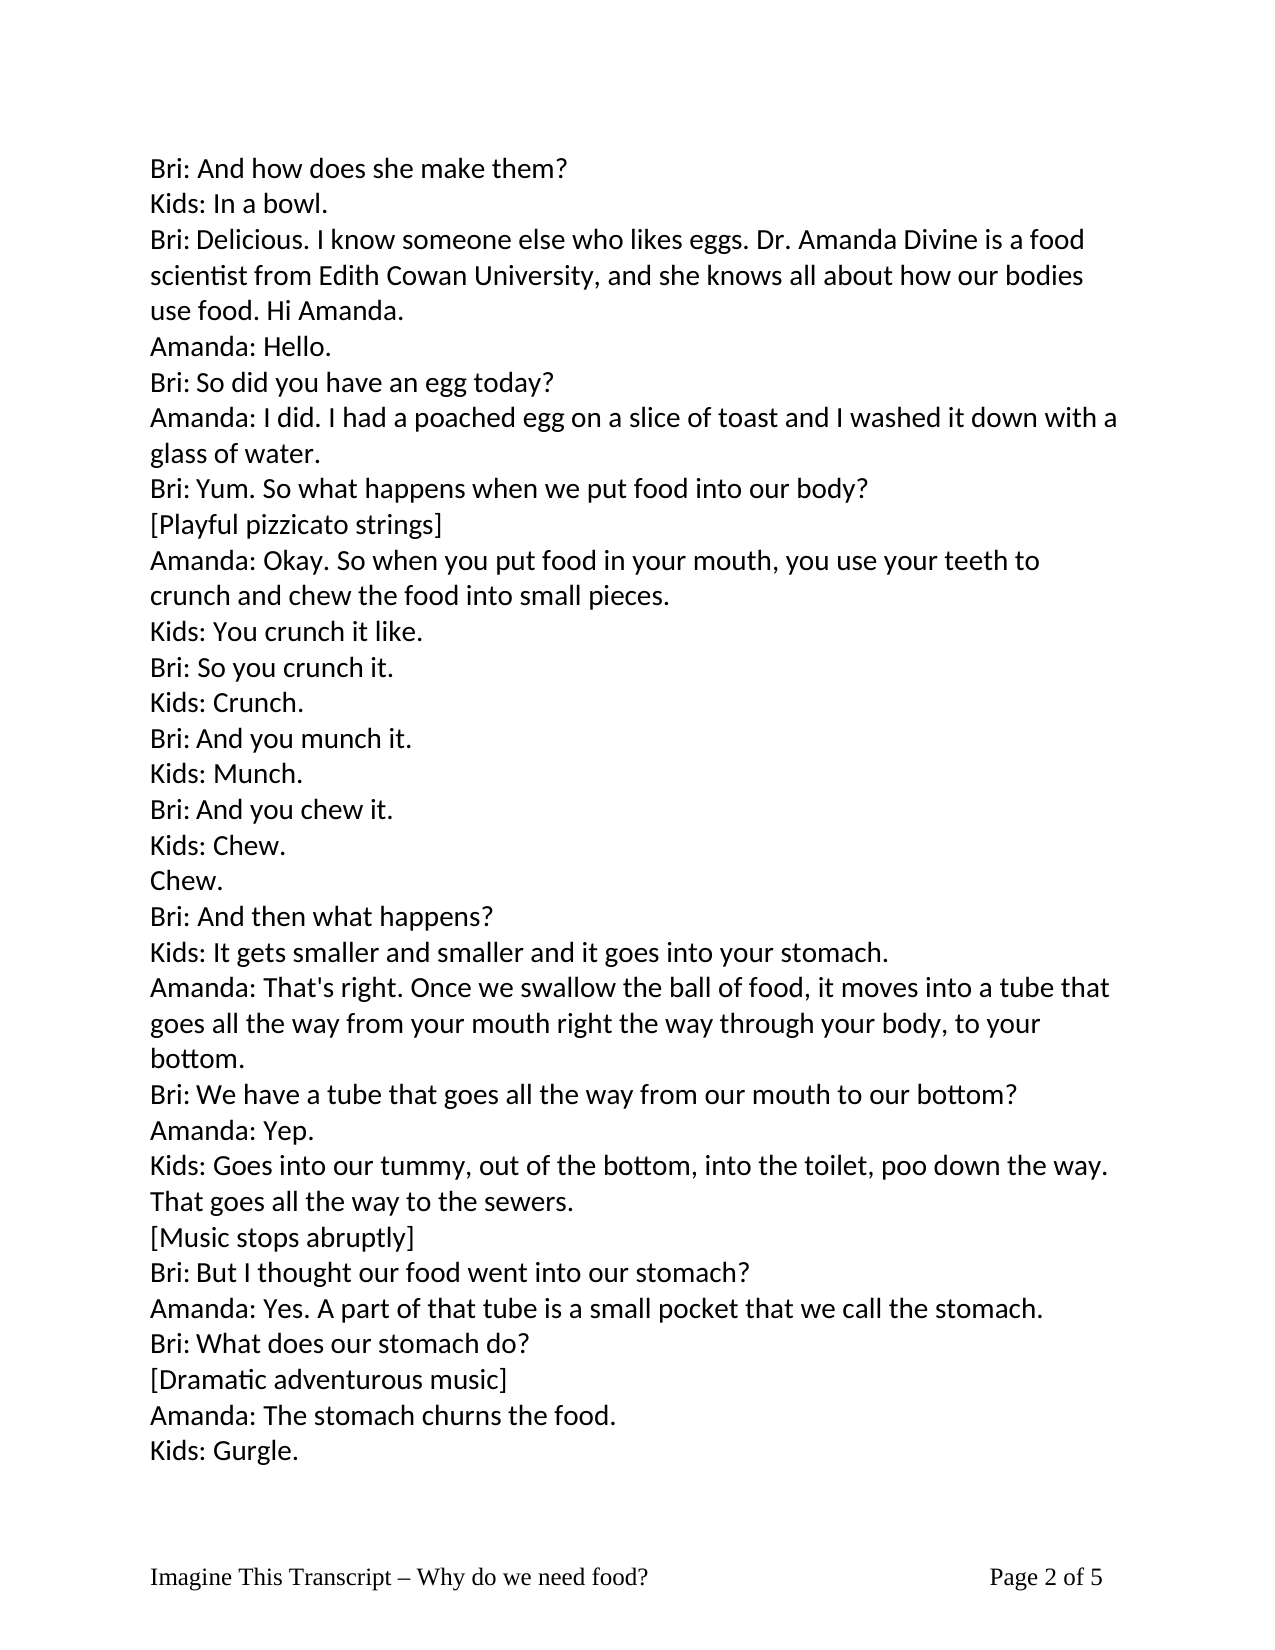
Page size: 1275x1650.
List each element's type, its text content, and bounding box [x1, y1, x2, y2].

text Bri: What does our stomach do? [150, 1326, 1125, 1361]
text Bri: But I thought our food went into our stomach? [150, 1254, 1125, 1290]
text Chew. [150, 862, 1125, 898]
text Amanda: The stomach churns the food. [150, 1397, 1125, 1432]
text Bri: And then what happens? [150, 898, 1125, 934]
text Kids: In a bowl. [150, 186, 1125, 221]
text Bri: We have a tube that goes all the way from our mouth to our bottom? [150, 1076, 1125, 1112]
text Bri: So did you have an egg today? [150, 364, 1125, 399]
text Amanda: Okay. So when you put food in your mouth, you use your teeth to crunch and chew the food into small pieces. [150, 542, 1125, 613]
text Bri: And you chew it. [150, 791, 1125, 827]
text Kids: Chew. [150, 827, 1125, 862]
text Kids: It gets smaller and smaller and it goes into your stomach. [150, 934, 1125, 969]
text Kids: Gurgle. [150, 1432, 1125, 1468]
text Kids: You crunch it like. [150, 613, 1125, 649]
text Kids: Crunch. [150, 684, 1125, 720]
text [Music stops abruptly] [150, 1219, 1125, 1254]
text Amanda: Yes. A part of that tube is a small pocket that we call the stomach. [150, 1290, 1125, 1326]
text Bri: And you munch it. [150, 720, 1125, 756]
text [Playful pizzicato strings] [150, 506, 1125, 542]
text Bri: Yum. So what happens when we put food into our body? [150, 471, 1125, 506]
text [Dramatic adventurous music] [150, 1361, 1125, 1397]
text Amanda: Yep. [150, 1112, 1125, 1147]
text Amanda: Hello. [150, 328, 1125, 364]
text Kids: Goes into our tummy, out of the bottom, into the toilet, poo down the way. That goes all the way to the sewers. [150, 1147, 1125, 1219]
text Amanda: I did. I had a poached egg on a slice of toast and I washed it down with a glass of water. [150, 399, 1125, 471]
text Amanda: That's right. Once we swallow the ball of food, it moves into a tube that goes all the way from your mouth right the way through your body, to your bottom. [150, 969, 1125, 1076]
text Kids: Munch. [150, 756, 1125, 791]
text Bri: Delicious. I know someone else who likes eggs. Dr. Amanda Divine is a food scientist from Edith Cowan University, and she knows all about how our bodies use food. Hi Amanda. [150, 221, 1125, 328]
text Bri: So you crunch it. [150, 649, 1125, 684]
text Bri: And how does she make them? [150, 150, 1125, 186]
